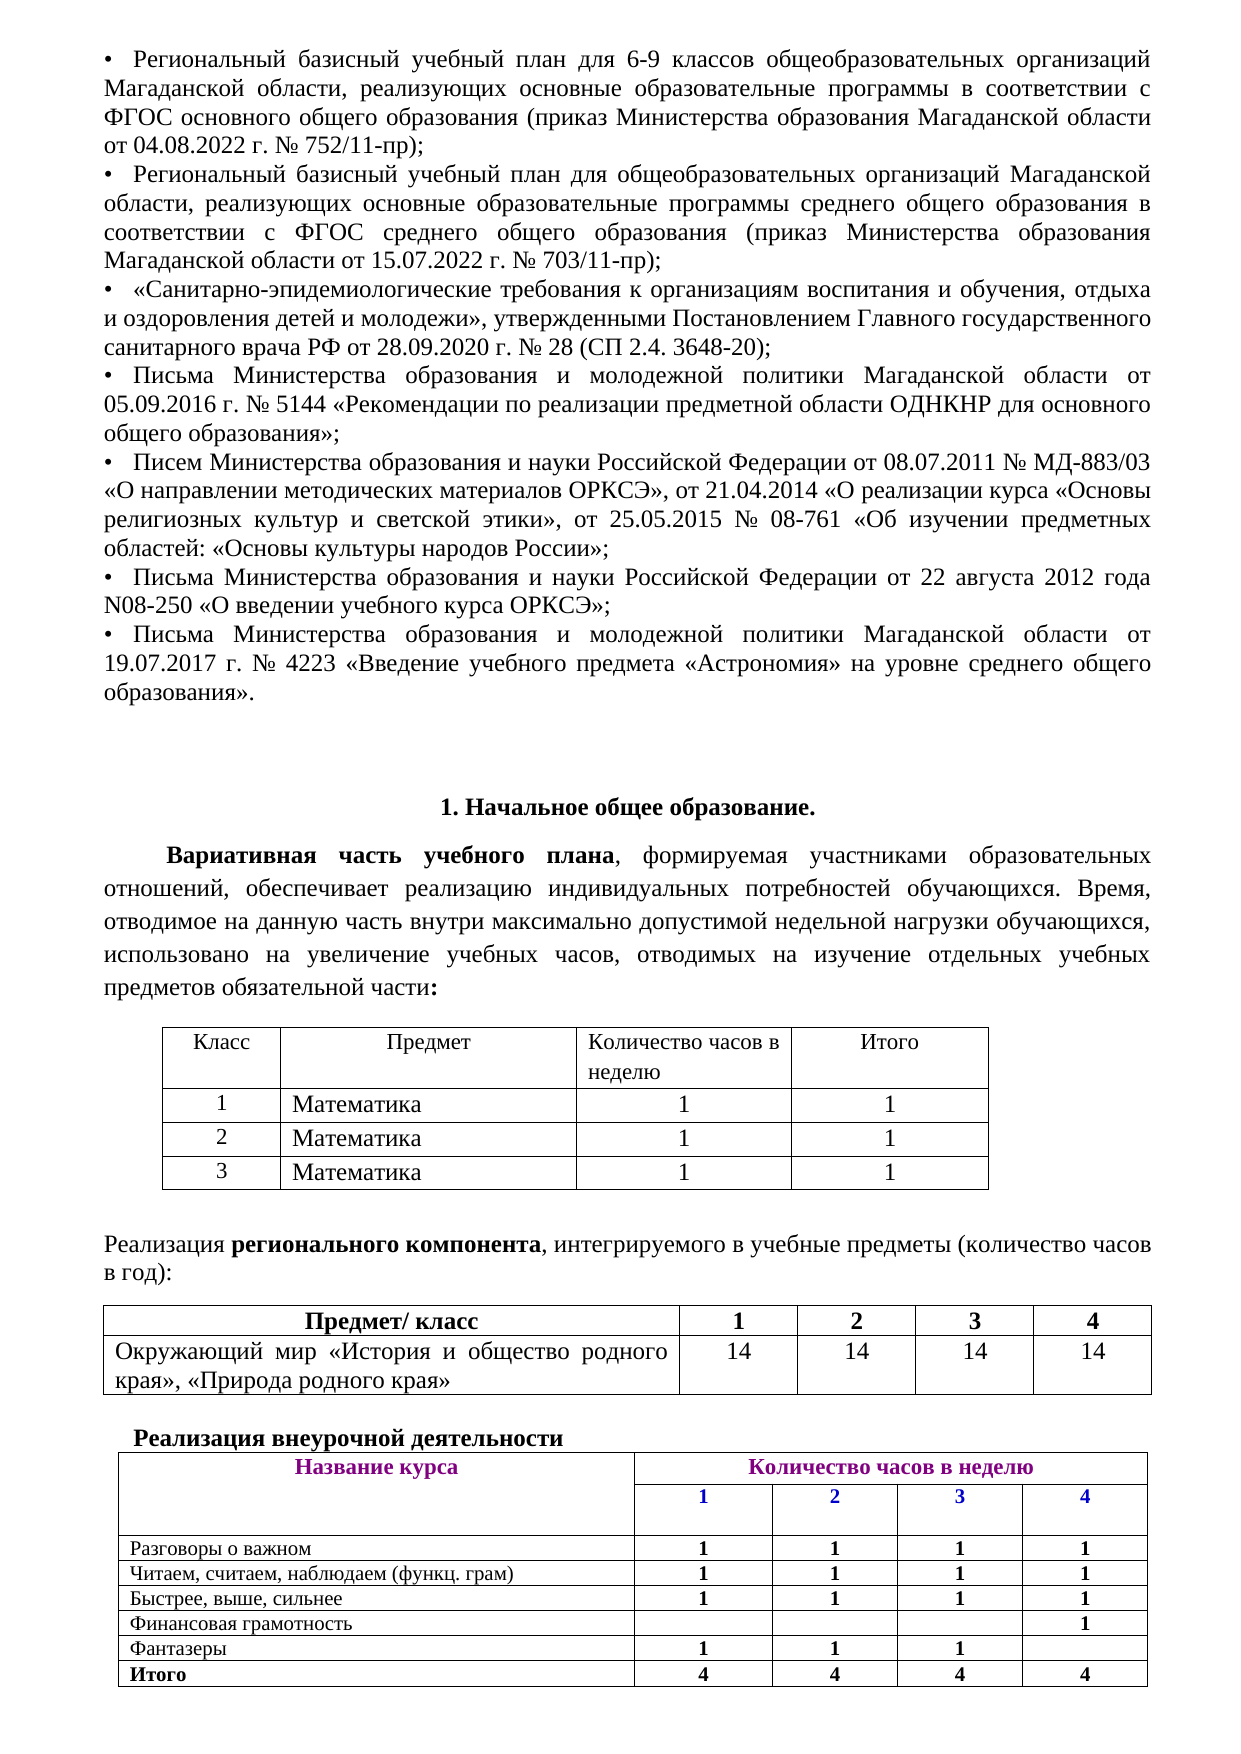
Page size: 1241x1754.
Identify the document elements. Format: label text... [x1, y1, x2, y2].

table_cell 1 [577, 1123, 791, 1156]
text Реализация регионального компонента, интегрируемого в учебные предметы (количество часов в год): [103, 1229, 1152, 1286]
table_cell 1 [1023, 1586, 1147, 1610]
table_cell 1 [898, 1586, 1022, 1610]
table_cell 4 [773, 1661, 897, 1686]
table_cell 1 [1023, 1611, 1147, 1635]
table_cell Разговоры о важном [119, 1536, 634, 1560]
text Вариативная часть учебного плана, формируемая участниками образовательных отношений, обеспечивает реализацию индивидуальных потребностей обучающихся. Время, отводимое на данную часть внутри максимально допустимой недельной нагрузки обучающихся, использовано на увеличение учебных часов, отводимых на изучение отдельных учебных предметов обязательной части: [103, 840, 1152, 1001]
table_cell 14 [916, 1336, 1033, 1394]
list «Санитарно-эпидемиологические требования к организациям воспитания и обучения, отдыха и оздоровления детей и молодежи», утвержденными Постановлением Главного государственного санитарного врача РФ от 28.09.2020 г. № 28 (СП 2.4. 3648-20); [103, 274, 1152, 361]
text 1. Начальное общее образование. [103, 792, 1152, 821]
table_cell 1 [773, 1561, 897, 1585]
table_cell 3 [898, 1485, 1022, 1535]
table_cell 1 [792, 1157, 988, 1189]
table_cell 14 [1034, 1336, 1151, 1394]
table_cell 1 [898, 1561, 1022, 1585]
table_cell 1 [773, 1636, 897, 1660]
table_cell 1 [635, 1485, 772, 1535]
list Письма Министерства образования и молодежной политики Магаданской области от 19.07.2017 г. № 4223 «Введение учебного предмета «Астрономия» на уровне среднего общего образования». [103, 619, 1152, 706]
table_cell 14 [680, 1336, 797, 1394]
table_header Итого [792, 1028, 988, 1088]
table_header 4 [1034, 1306, 1151, 1335]
table_cell Окружающий мир «История и общество родного края», «Природа родного края» [104, 1336, 679, 1394]
list Писем Министерства образования и науки Российской Федерации от 08.07.2011 № МД-883/03 «О направлении методических материалов ОРКСЭ», от 21.04.2014 «О реализации курса «Основы религиозных культур и светской этики», от 25.05.2015 № 08-761 «Об изучении предметных областей: «Основы культуры народов России»; [103, 447, 1152, 562]
table_cell 4 [1023, 1661, 1147, 1686]
text Реализация внеурочной деятельности [103, 1423, 1152, 1452]
table_cell 1 [773, 1536, 897, 1560]
list Региональный базисный учебный план для общеобразовательных организаций Магаданской области, реализующих основные образовательные программы среднего общего образования в соответствии с ФГОС среднего общего образования (приказ Министерства образования Магаданской области от 15.07.2022 г. № 703/11-пр); [103, 159, 1152, 274]
table_cell Итого [119, 1661, 634, 1686]
table_cell Математика [281, 1123, 576, 1156]
table_header Класс [163, 1028, 280, 1088]
table_header 2 [798, 1306, 915, 1335]
table_header Предмет [281, 1028, 576, 1088]
list Письма Министерства образования и молодежной политики Магаданской области от 05.09.2016 г. № 5144 «Рекомендации по реализации предметной области ОДНКНР для основного общего образования»; [103, 361, 1152, 447]
table_header Предмет/ класс [104, 1306, 679, 1335]
table_cell 1 [792, 1089, 988, 1122]
table_cell 4 [1023, 1485, 1147, 1535]
table_cell 1 [1023, 1536, 1147, 1560]
list Письма Министерства образования и науки Российской Федерации от 22 августа 2012 года N08-250 «О введении учебного курса ОРКСЭ»; [103, 562, 1152, 619]
table_header 1 [680, 1306, 797, 1335]
table_cell Математика [281, 1089, 576, 1122]
table_cell 4 [898, 1661, 1022, 1686]
table_cell 1 [898, 1636, 1022, 1660]
table_cell 1 [163, 1089, 280, 1122]
table_cell 4 [635, 1661, 772, 1686]
table_cell 1 [577, 1157, 791, 1189]
table_cell Читаем, считаем, наблюдаем (функц. грам) [119, 1561, 634, 1585]
table_cell Финансовая грамотность [119, 1611, 634, 1635]
table_cell Математика [281, 1157, 576, 1189]
table_header Количество часов в неделю [577, 1028, 791, 1088]
table_header 3 [916, 1306, 1033, 1335]
table_cell 1 [773, 1586, 897, 1610]
table_cell 2 [773, 1485, 897, 1535]
table_cell 1 [577, 1089, 791, 1122]
table_cell [635, 1611, 772, 1635]
table_cell Быстрее, выше, сильнее [119, 1586, 634, 1610]
table_cell 14 [798, 1336, 915, 1394]
table_cell 2 [163, 1123, 280, 1156]
table_cell [1023, 1636, 1147, 1660]
table_cell Фантазеры [119, 1636, 634, 1660]
table_cell 1 [635, 1636, 772, 1660]
table_cell 1 [635, 1586, 772, 1610]
list Региональный базисный учебный план для 6-9 классов общеобразовательных организаций Магаданской области, реализующих основные образовательные программы в соответствии с ФГОС основного общего образования (приказ Министерства образования Магаданской области от 04.08.2022 г. № 752/11-пр); [103, 44, 1152, 159]
table_header Название курса [119, 1453, 634, 1535]
table_cell 1 [1023, 1561, 1147, 1585]
table_cell [898, 1611, 1022, 1635]
table_cell 1 [792, 1123, 988, 1156]
table_header Количество часов в неделю [635, 1453, 1147, 1483]
table_cell 3 [163, 1157, 280, 1189]
table_cell 1 [898, 1536, 1022, 1560]
table_cell 1 [635, 1536, 772, 1560]
table_cell [773, 1611, 897, 1635]
table_cell 1 [635, 1561, 772, 1585]
